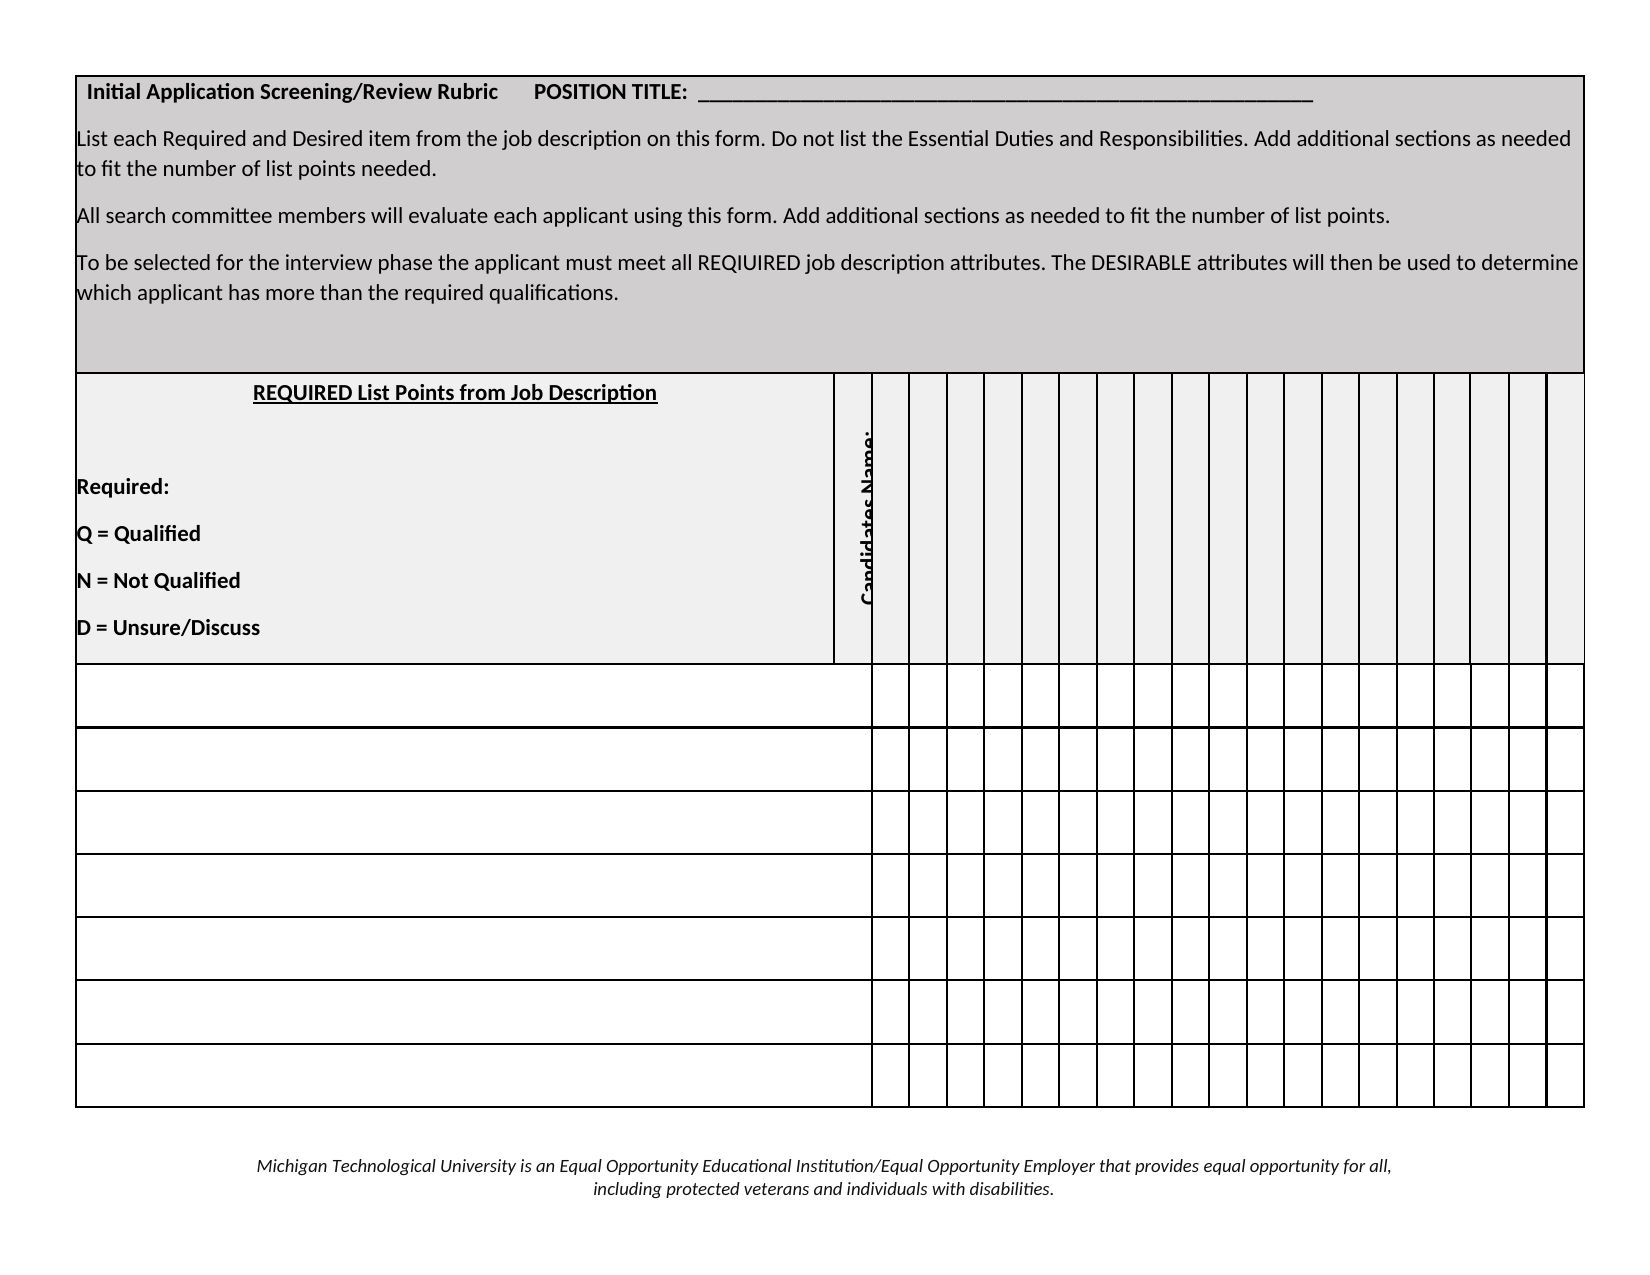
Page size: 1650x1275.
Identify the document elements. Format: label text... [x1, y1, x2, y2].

table_cell [1510, 1045, 1545, 1106]
table_cell [948, 729, 983, 789]
table_cell [1173, 374, 1208, 663]
table_cell [1360, 792, 1396, 853]
table_cell [1285, 918, 1321, 979]
table_cell [1173, 665, 1208, 726]
table_cell [1060, 1045, 1096, 1106]
table_cell REQUIRED List Points from Job Description Required: Q = Qualified N = Not Qualified D = Unsure/Discuss [77, 374, 833, 663]
table_cell [910, 792, 946, 853]
table_cell [1285, 665, 1321, 726]
table_cell [1510, 981, 1545, 1042]
table_cell [1173, 1045, 1208, 1106]
table_cell [1285, 792, 1321, 853]
table_cell [1210, 792, 1246, 853]
table_cell [77, 729, 871, 789]
table_cell [1285, 374, 1321, 663]
table_cell [1173, 792, 1208, 853]
table_cell [873, 981, 908, 1042]
table_cell [1472, 981, 1508, 1042]
table_cell [910, 729, 946, 789]
table_cell [1248, 981, 1283, 1042]
table_cell [948, 792, 983, 853]
table_cell [1323, 374, 1358, 663]
table_cell [1472, 918, 1508, 979]
table_cell [1510, 918, 1545, 979]
table_cell [873, 792, 908, 853]
table_cell [1360, 855, 1396, 916]
table_cell [948, 918, 983, 979]
table_cell [1435, 981, 1470, 1042]
table_cell [910, 981, 946, 1042]
table_cell [1248, 729, 1283, 789]
table_cell [948, 855, 983, 916]
table_cell [1398, 981, 1433, 1042]
table_cell [910, 855, 946, 916]
table_cell [1023, 665, 1058, 726]
table_cell [948, 981, 983, 1042]
table_cell [1135, 1045, 1171, 1106]
table_cell [910, 918, 946, 979]
table_cell [1248, 855, 1283, 916]
table_cell [1135, 665, 1171, 726]
table_cell [1398, 665, 1433, 726]
table_cell [910, 1045, 946, 1106]
table_cell [1285, 1045, 1321, 1106]
table_cell [1435, 918, 1470, 979]
table_cell [1098, 665, 1133, 726]
table_cell [1548, 918, 1583, 979]
table_cell [1323, 792, 1358, 853]
table_cell [948, 1045, 983, 1106]
table_cell [1023, 792, 1058, 853]
table_cell [1510, 374, 1545, 663]
table_cell [1548, 981, 1583, 1042]
table_cell [1135, 374, 1171, 663]
table_cell [985, 374, 1021, 663]
table_cell [1210, 918, 1246, 979]
table_cell [77, 665, 871, 726]
table_cell [1285, 855, 1321, 916]
table_cell [1023, 855, 1058, 916]
table_cell [985, 1045, 1021, 1106]
table_cell [1060, 981, 1096, 1042]
table_cell [1098, 374, 1133, 663]
table_cell [1098, 729, 1133, 789]
table_cell [948, 665, 983, 726]
table_cell [1098, 918, 1133, 979]
table_cell [985, 665, 1021, 726]
table_cell [1173, 918, 1208, 979]
table_cell [1060, 855, 1096, 916]
table_cell [1435, 729, 1470, 789]
table_cell [1398, 729, 1433, 789]
table_cell [1398, 374, 1433, 663]
table_cell [1323, 1045, 1358, 1106]
table_cell [1060, 374, 1096, 663]
table_cell [1060, 665, 1096, 726]
table_cell [1098, 981, 1133, 1042]
table_cell [77, 918, 871, 979]
table_cell [1323, 855, 1358, 916]
table_cell [1548, 1045, 1583, 1106]
table_cell [1435, 792, 1470, 853]
table_cell [1360, 374, 1396, 663]
table_cell [1210, 1045, 1246, 1106]
table_cell [1023, 918, 1058, 979]
table_cell [873, 1045, 908, 1106]
table_cell Candidates Name: [835, 374, 871, 663]
table_cell [1210, 729, 1246, 789]
table_cell [1510, 729, 1545, 789]
table_cell [1135, 981, 1171, 1042]
table_cell [1248, 918, 1283, 979]
table_cell [1398, 855, 1433, 916]
table_cell [1173, 981, 1208, 1042]
table_cell [1023, 374, 1058, 663]
table_cell [1023, 981, 1058, 1042]
table_cell [1472, 855, 1508, 916]
table_cell [1510, 792, 1545, 853]
table_cell [1210, 855, 1246, 916]
table_cell [1323, 729, 1358, 789]
table_cell [1135, 729, 1171, 789]
table_cell [1248, 792, 1283, 853]
table_cell [985, 981, 1021, 1042]
table_cell [985, 729, 1021, 789]
table_cell [1398, 1045, 1433, 1106]
table_cell [77, 792, 871, 853]
table_cell [1285, 729, 1321, 789]
table_cell [1435, 1045, 1470, 1106]
table_cell [1323, 665, 1358, 726]
table_cell [1472, 729, 1508, 789]
table_cell [1173, 855, 1208, 916]
table_cell [1548, 855, 1583, 916]
table_cell [1548, 374, 1584, 663]
table_cell [1060, 729, 1096, 789]
table_cell [1472, 792, 1508, 853]
table_cell [1023, 1045, 1058, 1106]
table_cell [1135, 918, 1171, 979]
table_cell [1510, 855, 1545, 916]
table_cell [910, 665, 946, 726]
table_cell [873, 855, 908, 916]
table_cell [985, 792, 1021, 853]
table_cell [1060, 918, 1096, 979]
table_cell [1060, 792, 1096, 853]
table_cell [1210, 981, 1246, 1042]
table_cell [1435, 855, 1470, 916]
table_cell [873, 729, 908, 789]
table_cell [873, 665, 908, 726]
table_cell [1435, 665, 1470, 726]
table_cell [1360, 981, 1396, 1042]
table_cell [873, 918, 908, 979]
table_cell [873, 374, 908, 663]
table_cell [1210, 374, 1246, 663]
table_cell [77, 1045, 871, 1106]
table_cell [1098, 1045, 1133, 1106]
table_cell [1323, 981, 1358, 1042]
table_cell [77, 981, 871, 1042]
table_cell [1471, 374, 1508, 663]
table_cell [1398, 792, 1433, 853]
table_cell [1323, 918, 1358, 979]
table_cell [1435, 374, 1469, 663]
table_cell [1210, 665, 1246, 726]
table_cell [1360, 1045, 1396, 1106]
table_cell [985, 855, 1021, 916]
table_cell [1135, 855, 1171, 916]
table_cell [1248, 665, 1283, 726]
table_cell [1548, 729, 1583, 789]
table_cell [985, 918, 1021, 979]
table_cell [1360, 729, 1396, 789]
table_cell [910, 374, 946, 663]
table_cell [1285, 981, 1321, 1042]
table_cell [1472, 665, 1508, 726]
table_header Initial Application Screening/Review Rubric POSITION TITLE: ______________________________________________________ List each Required and Desired item from the job description on this form. Do not list the Essential Duties and Responsibilities. Add additional sections as needed to fit the number of list points needed. All search committee members will evaluate each applicant using this form. Add additional sections as needed to fit the number of list points. To be selected for the interview phase the applicant must meet all REQIUIRED job description attributes. The DESIRABLE attributes will then be used to determine which applicant has more than the required qualifications. [77, 77, 1583, 372]
table_cell [1135, 792, 1171, 853]
table_cell [77, 855, 871, 916]
table_cell [1173, 729, 1208, 789]
table_cell [1098, 855, 1133, 916]
table_cell [1248, 1045, 1283, 1106]
table_cell [1548, 792, 1583, 853]
table_cell [1360, 918, 1396, 979]
table_cell [1472, 1045, 1508, 1106]
table_cell [1248, 374, 1283, 663]
table_cell [1548, 665, 1583, 726]
table_cell [948, 374, 983, 663]
table_cell [1398, 918, 1433, 979]
table_cell [1510, 665, 1545, 726]
table_cell [1023, 729, 1058, 789]
table_cell [1098, 792, 1133, 853]
table_cell [1360, 665, 1396, 726]
